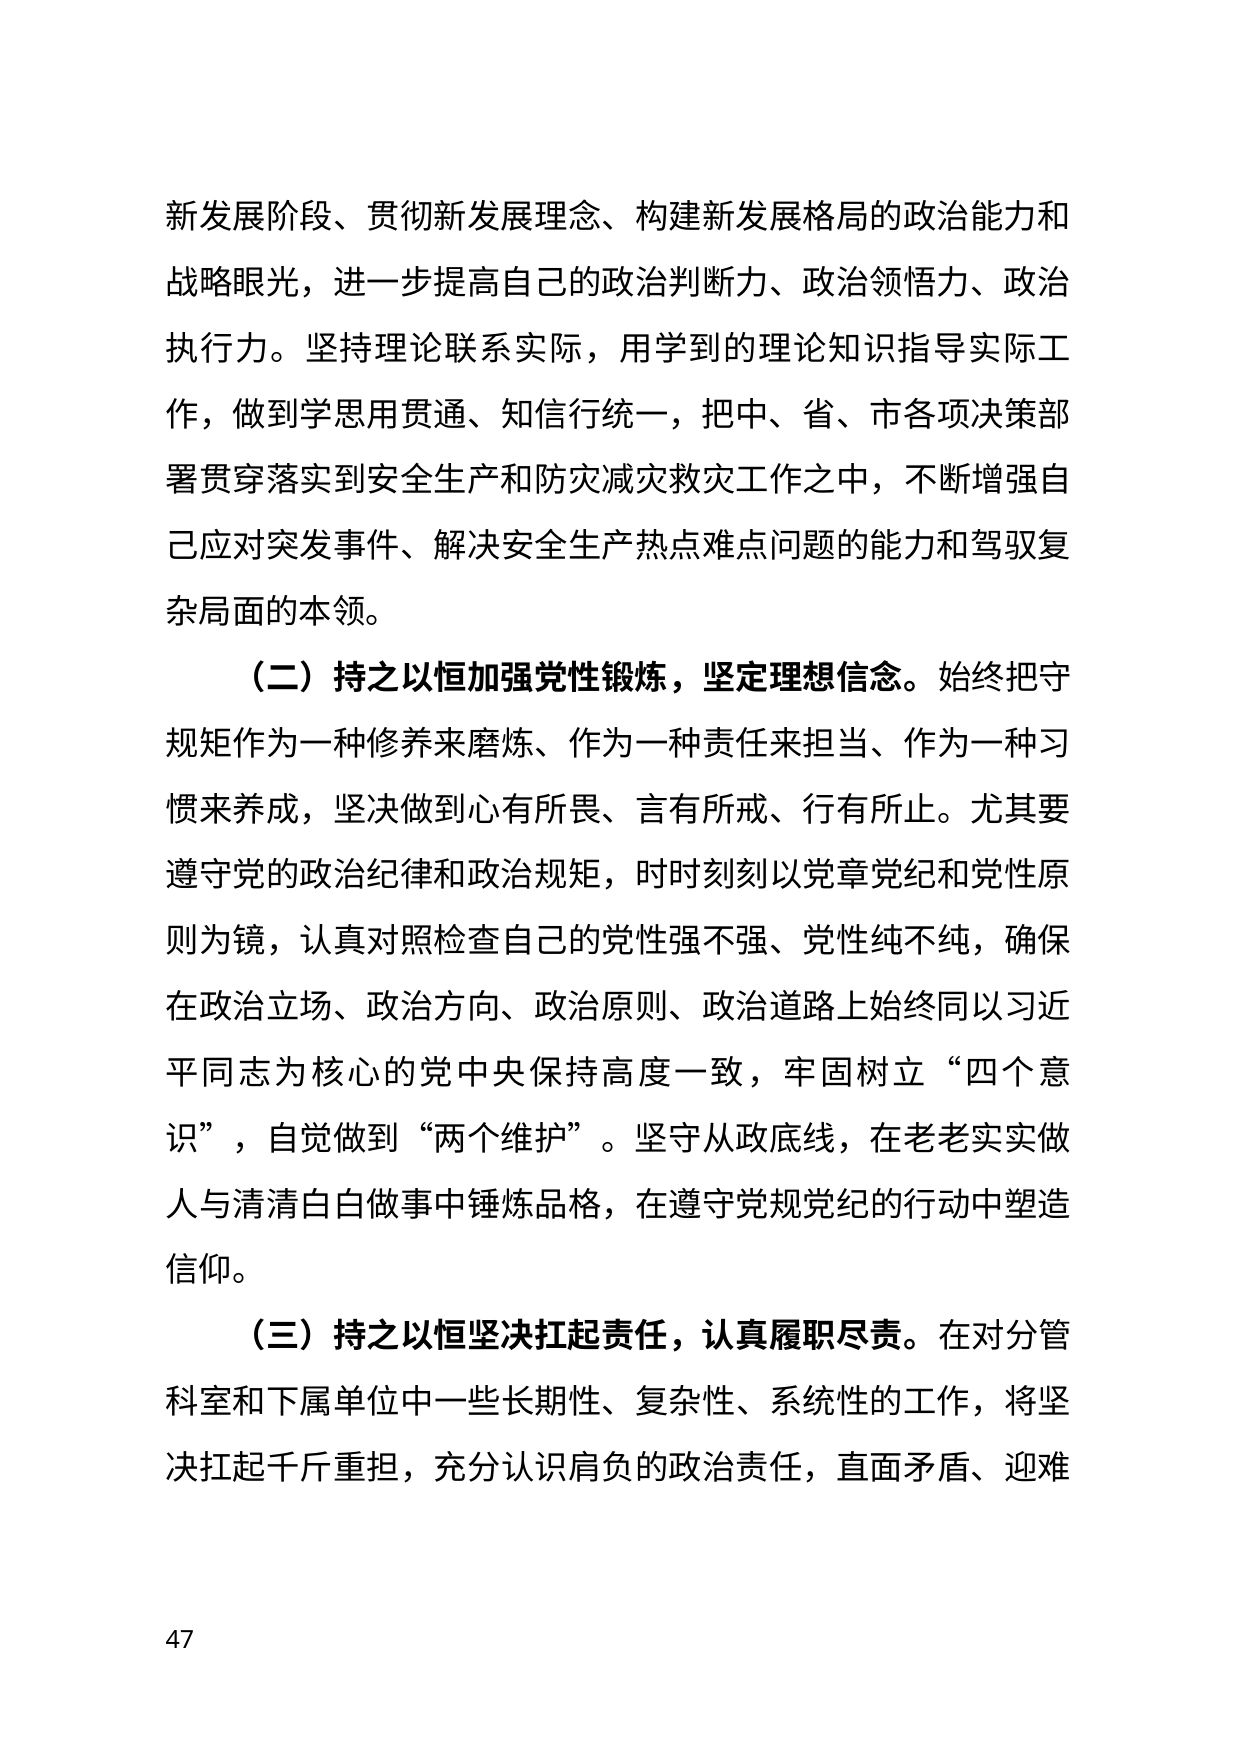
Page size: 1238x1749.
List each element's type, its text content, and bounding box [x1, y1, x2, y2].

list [165, 1300, 1072, 1562]
list （二）持之以恒加强党性锻炼，坚定理想信念。始终把守规矩作为一种修养来磨炼、作为一种责任来担当、作为一种习惯来养成，坚决做到心有所畏、言有所戒、行有所止。尤其要遵守党的政治纪律和政治规矩，时时刻刻以党章党纪和党性原则为镜，认真对照检查自己的党性强不强、党性纯不纯，确保在政治立场、政治方向、政治原则、政治道路上始终同以习近平同志为核心的党中央保持高度一致，牢固树立“四个意识”，自觉做到“两个维护”。坚守从政底线，在老老实实做人与清清白白做事中锤炼品格，在遵守党规党纪的行动中塑造信仰。 [165, 642, 1072, 1300]
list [165, 181, 1072, 642]
